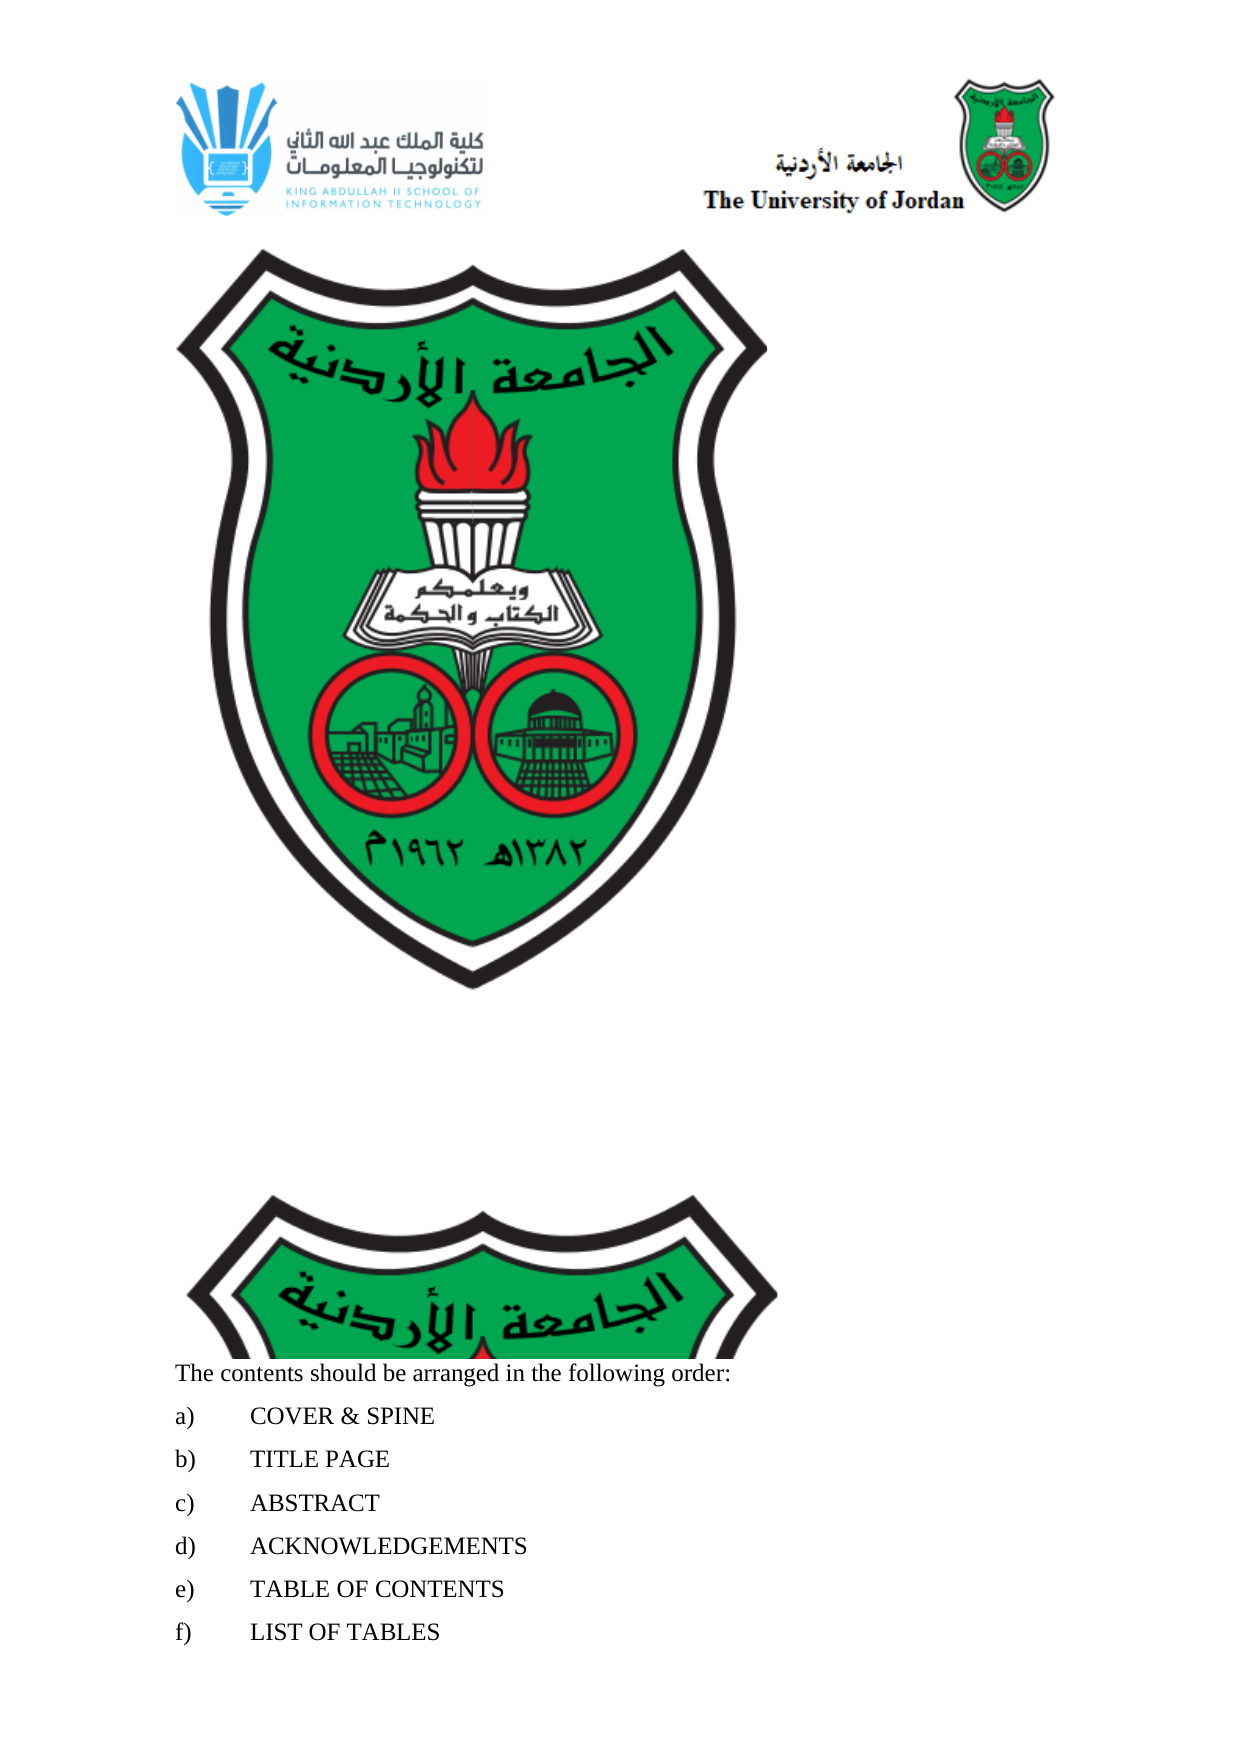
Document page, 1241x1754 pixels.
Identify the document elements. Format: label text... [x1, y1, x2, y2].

picture [175, 80, 493, 218]
picture [699, 75, 1058, 218]
picture [175, 245, 768, 996]
list ABSTRACT [175, 1488, 1105, 1516]
text The contents should be arranged in the following order: [175, 1358, 1105, 1387]
list ACKNOWLEDGEMENTS [175, 1531, 1105, 1559]
list TITLE PAGE [175, 1444, 1105, 1473]
picture [185, 1191, 778, 1359]
list LIST OF TABLES [175, 1617, 1105, 1646]
list COVER & SPINE [175, 1401, 1105, 1430]
list TABLE OF CONTENTS [175, 1574, 1105, 1603]
